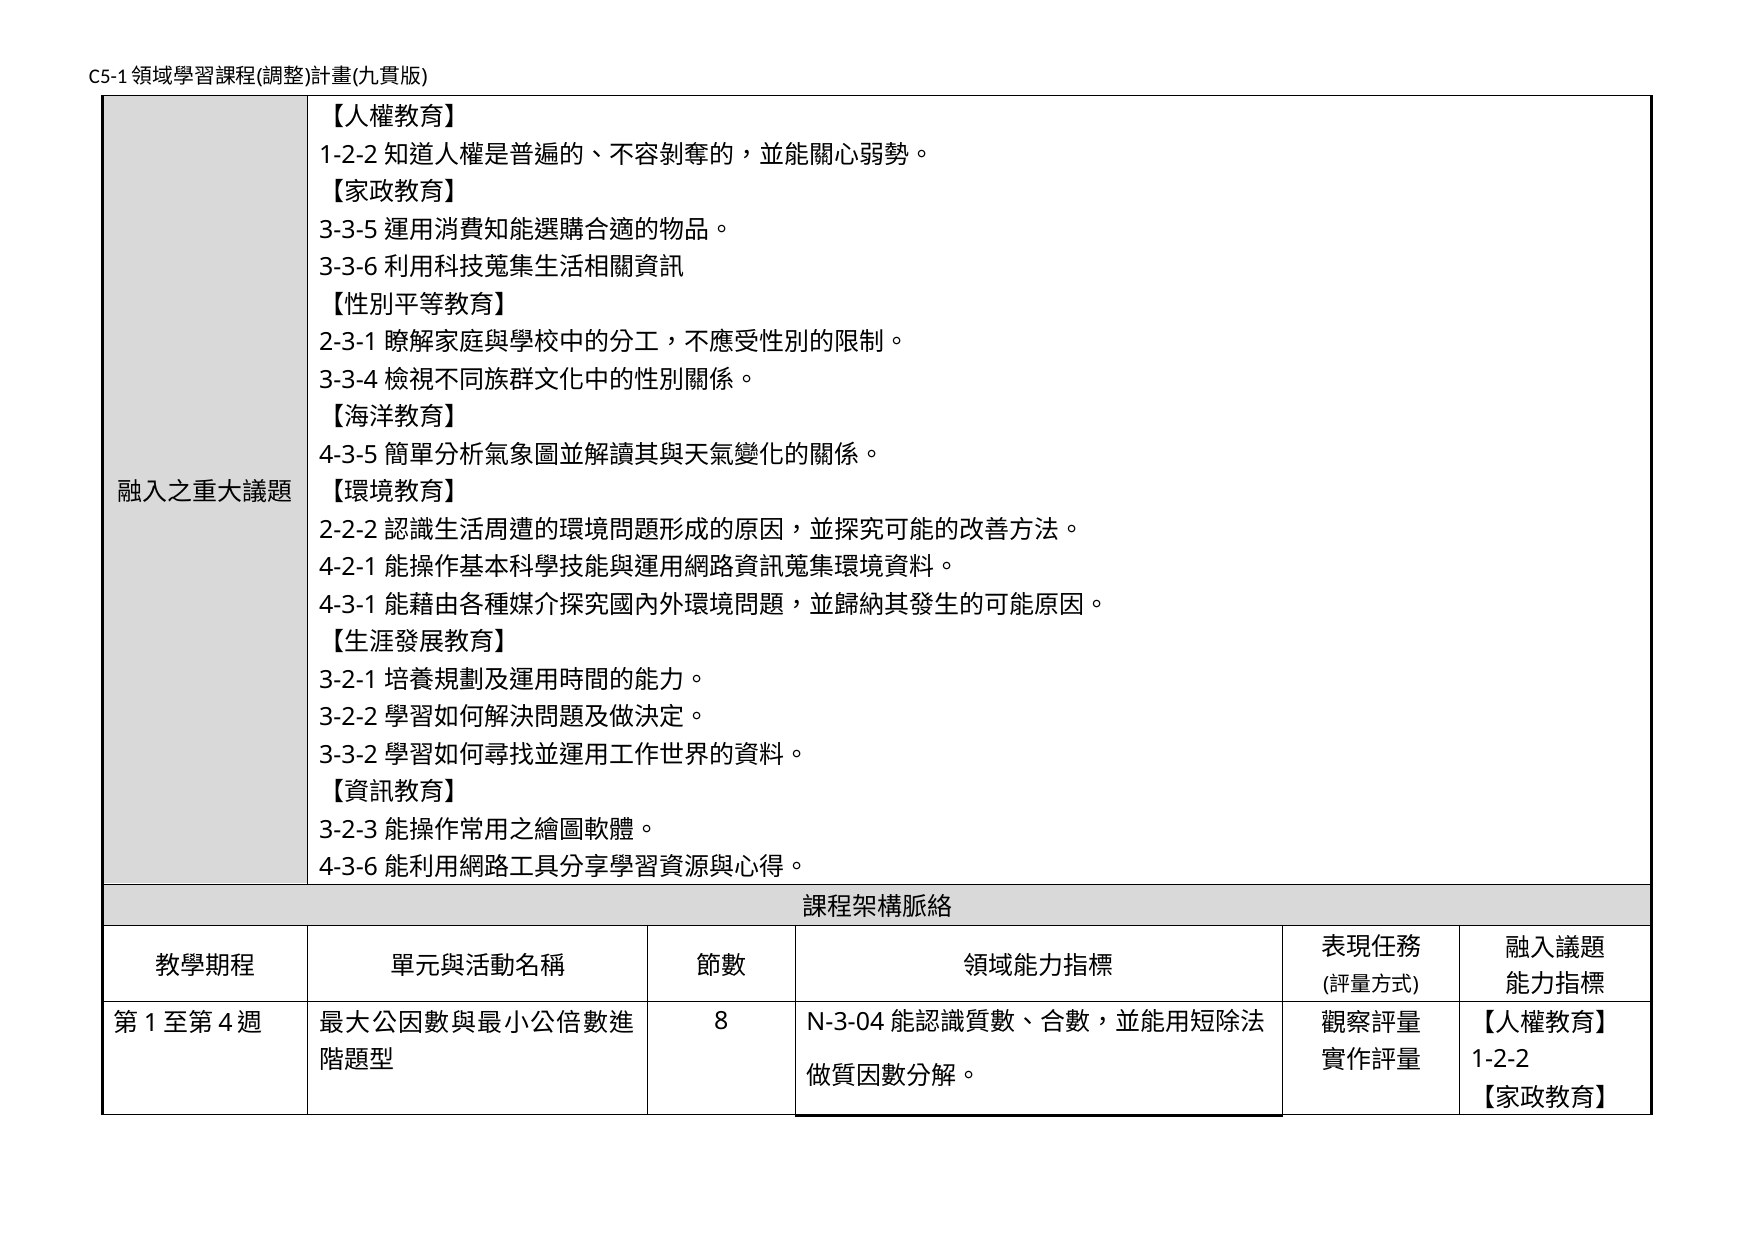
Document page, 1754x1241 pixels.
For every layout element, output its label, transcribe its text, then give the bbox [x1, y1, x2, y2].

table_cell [796, 1002, 1282, 1114]
table_cell 融入之重大議題 [104, 96, 307, 883]
table_cell 觀察評量 實作評量 [1283, 1002, 1459, 1114]
table_cell 最大公因數與最小公倍數進階題型 [308, 1002, 647, 1114]
table_cell 領域能力指標 [796, 926, 1282, 1001]
table_cell 融入議題 能力指標 [1460, 926, 1650, 1001]
table_cell 表現任務 (評量方式) [1283, 926, 1459, 1001]
table_cell 教學期程 [104, 926, 307, 1001]
table_cell 課程架構脈絡 [104, 885, 1650, 925]
table_cell 節數 [648, 926, 795, 1001]
table_cell 8 [648, 1002, 795, 1114]
table_cell 第1至第4週 [104, 1002, 307, 1114]
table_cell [1460, 1002, 1650, 1114]
table_cell 單元與活動名稱 [308, 926, 647, 1001]
table_cell 【人權教育】 1-2-2 知道人權是普遍的、不容剝奪的，並能關心弱勢。 【家政教育】 3-3-5 運用消費知能選購合適的物品。 3-3-6 利用科技蒐集生活相關資訊 【性別平等教育】 2-3-1 瞭解家庭與學校中的分工，不應受性別的限制。 3-3-4 檢視不同族群文化中的性別關係。 【海洋教育】 4-3-5 簡單分析氣象圖並解讀其與天氣變化的關係。 【環境教育】 2-2-2 認識生活周遭的環境問題形成的原因，並探究可能的改善方法。 4-2-1 能操作基本科學技能與運用網路資訊蒐集環境資料。 4-3-1 能藉由各種媒介探究國內外環境問題，並歸納其發生的可能原因。 【生涯發展教育】 3-2-1 培養規劃及運用時間的能力。 3-2-2 學習如何解決問題及做決定。 3-3-2 學習如何尋找並運用工作世界的資料。 【資訊教育】 3-2-3 能操作常用之繪圖軟體。 4-3-6 能利用網路工具分享學習資源與心得。 [308, 96, 1650, 883]
